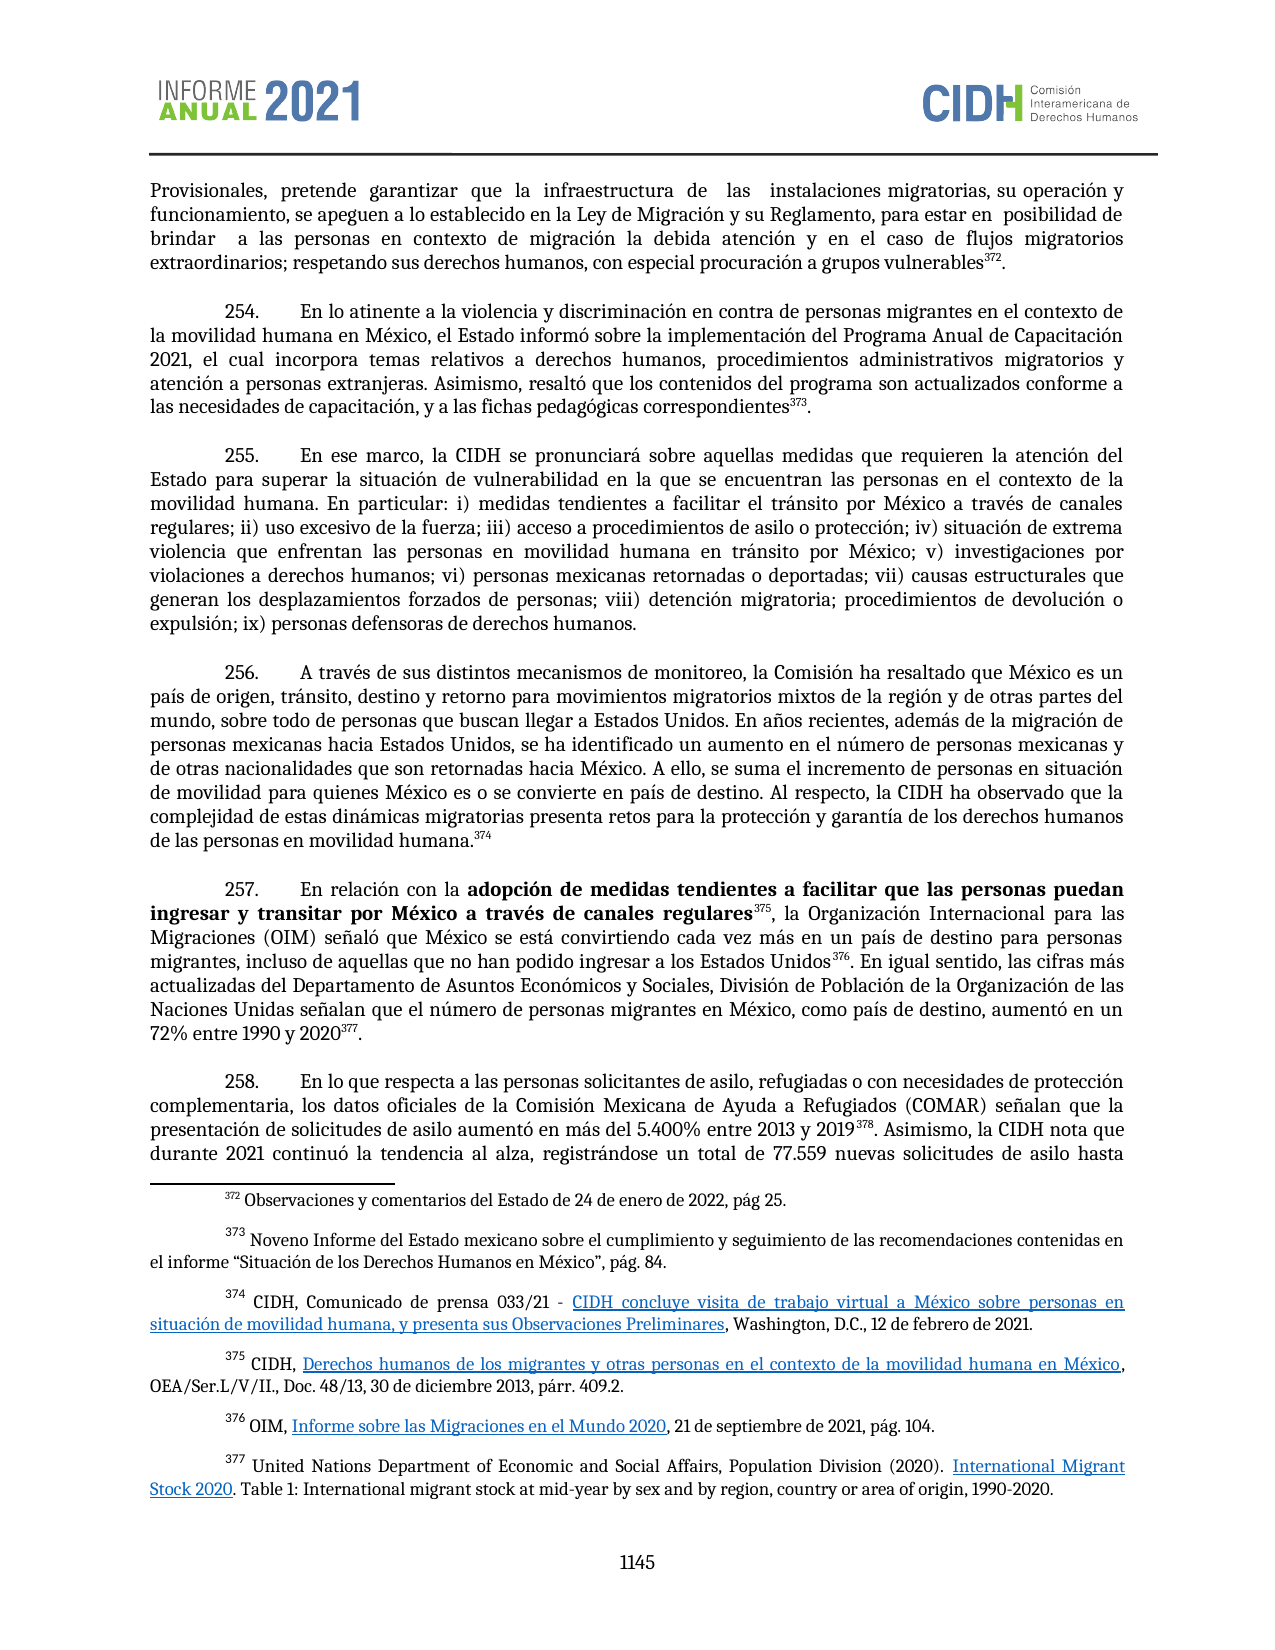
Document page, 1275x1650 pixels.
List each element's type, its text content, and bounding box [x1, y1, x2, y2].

list En relación con la adopción de medidas tendientes a facilitar que las personas puedan ingresar y transitar por México a través de canales regulares, la Organización Internacional para las Migraciones (OIM) señaló que México se está convirtiendo cada vez más en un país de destino para personas migrantes, incluso de aquellas que no han podido ingresar a los Estados Unidos. En igual sentido, las cifras más actualizadas del Departamento de Asuntos Económicos y Sociales, División de Población de la Organización de las Naciones Unidas señalan que el número de personas migrantes en México, como país de destino, aumentó en un 72% entre 1990 y 2020. [150, 877, 1125, 1045]
list En ese marco, la CIDH se pronunciará sobre aquellas medidas que requieren la atención del Estado para superar la situación de vulnerabilidad en la que se encuentran las personas en el contexto de la movilidad humana. En particular: i) medidas tendientes a facilitar el tránsito por México a través de canales regulares; ii) uso excesivo de la fuerza; iii) acceso a procedimientos de asilo o protección; iv) situación de extrema violencia que enfrentan las personas en movilidad humana en tránsito por México; v) investigaciones por violaciones a derechos humanos; vi) personas mexicanas retornadas o deportadas; vii) causas estructurales que generan los desplazamientos forzados de personas; viii) detención migratoria; procedimientos de devolución o expulsión; ix) personas defensoras de derechos humanos. [150, 444, 1125, 636]
list A través de sus distintos mecanismos de monitoreo, la Comisión ha resaltado que México es un país de origen, tránsito, destino y retorno para movimientos migratorios mixtos de la región y de otras partes del mundo, sobre todo de personas que buscan llegar a Estados Unidos. En años recientes, además de la migración de personas mexicanas hacia Estados Unidos, se ha identificado un aumento en el número de personas mexicanas y de otras nacionalidades que son retornadas hacia México. A ello, se suma el incremento de personas en situación de movilidad para quienes México es o se convierte en país de destino. Al respecto, la CIDH ha observado que la complejidad de estas dinámicas migratorias presenta retos para la protección y garantía de los derechos humanos de las personas en movilidad humana. [150, 661, 1125, 852]
picture [914, 74, 1158, 132]
list Sobre las condiciones de detención migratoria, el Estado apuntó que en seguimiento al proyecto de certificación de las estaciones migratorias y estancias provisionales que tiene como objeto generar mejores condiciones de estancia con apego a los derechos humanos, en junio de 2021 se emitió un oficio de reclasificación de dichos centros. Ello, de conformidad con los artículos 107 de la Ley de Migración; y artículos 4 y 5 del Acuerdo por el que se emiten las Normas para su funcionamiento. En sus observaciones al proyecto al presente informe, el Estado informó la reclasificación de las estaciones migratorias y estancias provisiónales realizada, consiste en catalogar dichas instalaciones migratorias de acuerdo con su capacidad, los espacios de alojamiento y servicios básicos con los que cuentan. En ese sentido, el Proyecto de Certificación de Estaciones Migratorias y Estancias Provisionales, pretende garantizar que la infraestructura de las instalaciones migratorias, su operación y funcionamiento, se apeguen a lo establecido en la Ley de Migración y su Reglamento, para estar en posibilidad de brindar a las personas en contexto de migración la debida atención y en el caso de flujos migratorios extraordinarios; respetando sus derechos humanos, con especial procuración a grupos vulnerables. [150, 178, 1125, 274]
picture [150, 75, 368, 126]
list En lo atinente a la violencia y discriminación en contra de personas migrantes en el contexto de la movilidad humana en México, el Estado informó sobre la implementación del Programa Anual de Capacitación 2021, el cual incorpora temas relativos a derechos humanos, procedimientos administrativos migratorios y atención a personas extranjeras. Asimismo, resaltó que los contenidos del programa son actualizados conforme a las necesidades de capacitación, y a las fichas pedagógicas correspondientes. [150, 299, 1125, 419]
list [150, 1070, 1125, 1166]
